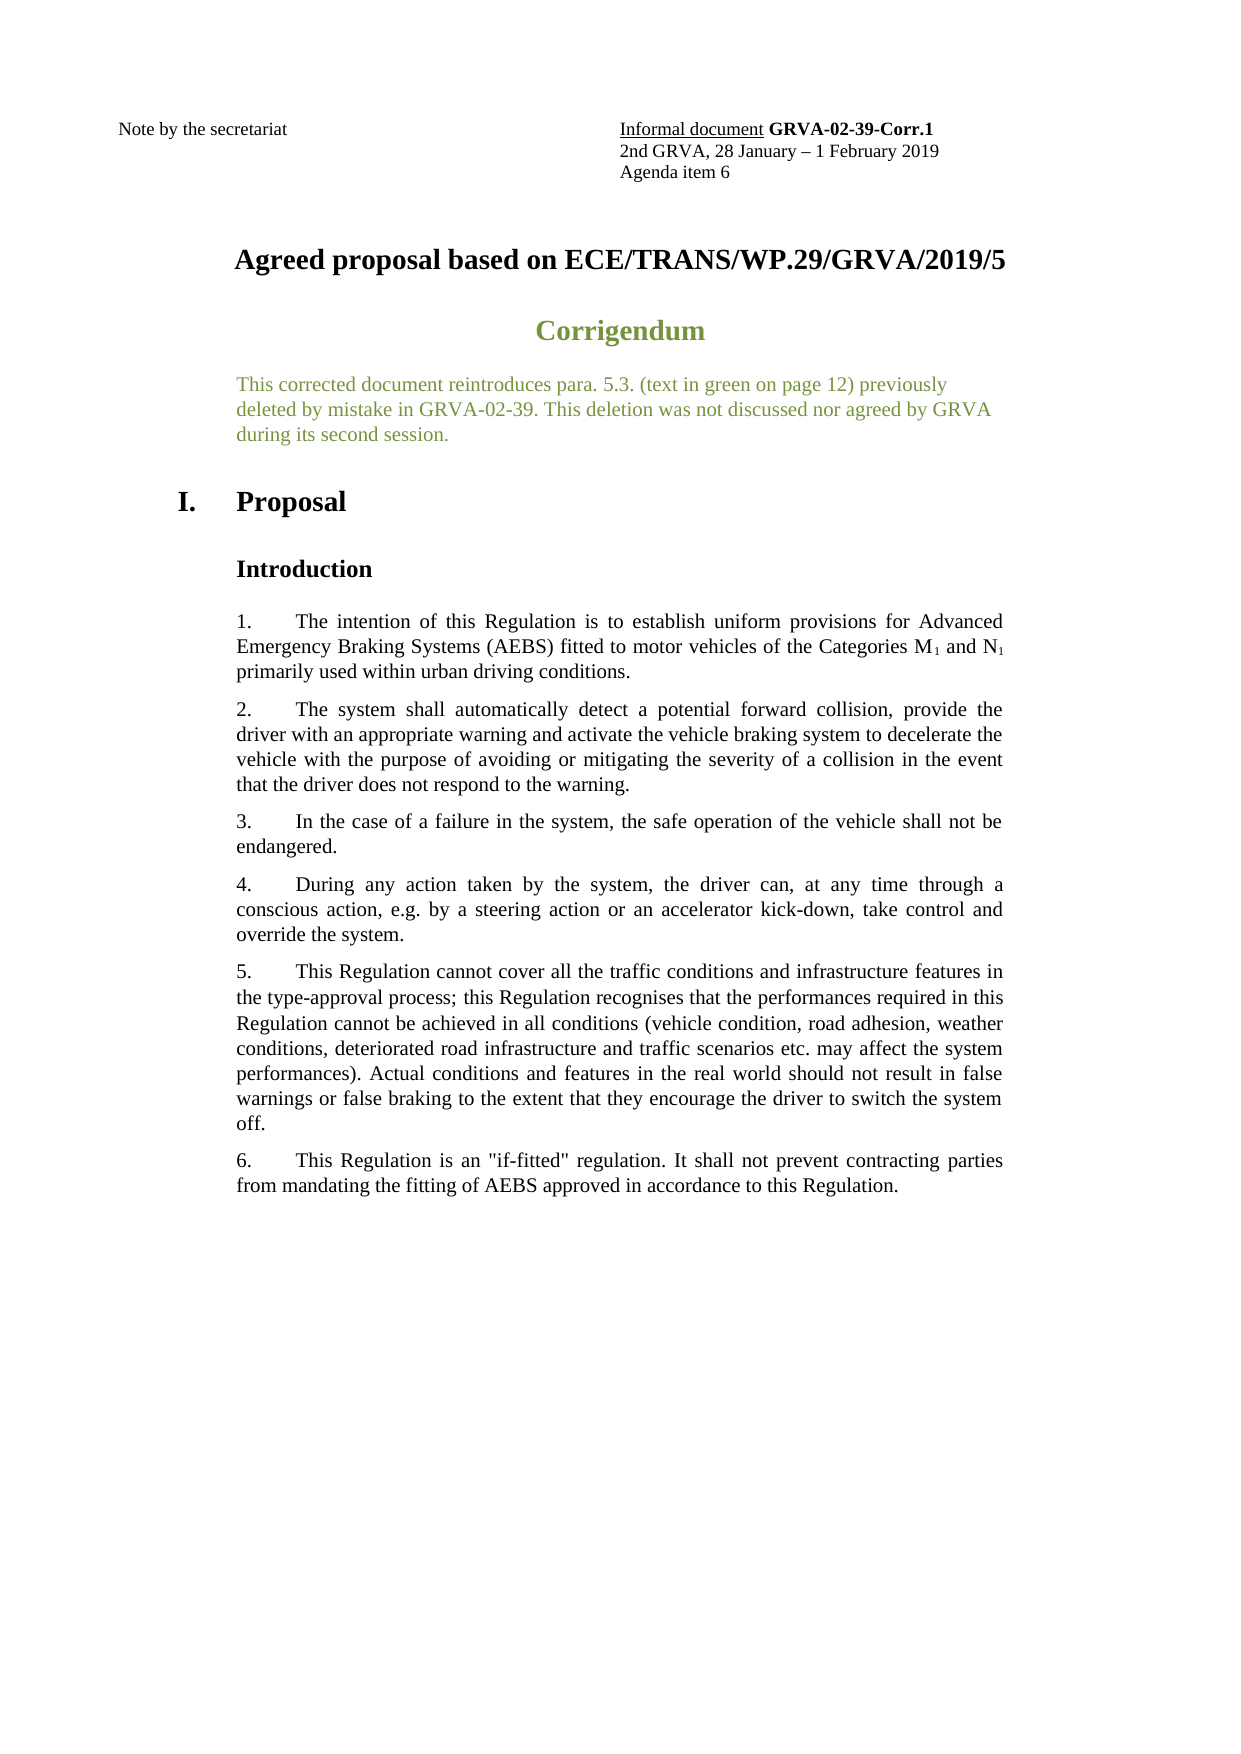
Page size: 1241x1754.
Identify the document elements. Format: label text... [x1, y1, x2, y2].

text 1. The intention of this Regulation is to establish uniform provisions for Advanced Emergency Braking Systems (AEBS) fitted to motor vehicles of the Categories M1 and N1 primarily used within urban driving conditions. [236, 608, 1004, 683]
text 6. This Regulation is an "if-fitted" regulation. It shall not prevent contracting parties from mandating the fitting of AEBS approved in accordance to this Regulation. [236, 1147, 1004, 1197]
text This corrected document reintroduces para. 5.3. (text in green on page 12) previously deleted by mistake in GRVA-02-39. This deletion was not discussed nor agreed by GRVA during its second session. [236, 371, 1004, 446]
text Agreed proposal based on ECE/TRANS/WP.29/GRVA/2019/5 [118, 242, 1122, 275]
text 2. The system shall automatically detect a potential forward collision, provide the driver with an appropriate warning and activate the vehicle braking system to decelerate the vehicle with the purpose of avoiding or mitigating the severity of a collision in the event that the driver does not respond to the warning. [236, 696, 1004, 796]
text Introduction [118, 555, 1004, 583]
text Corrigendum [118, 313, 1122, 346]
text 3. In the case of a failure in the system, the safe operation of the vehicle shall not be endangered. [236, 808, 1004, 858]
text 4. During any action taken by the system, the driver can, at any time through a conscious action, e.g. by a steering action or an accelerator kick-down, take control and override the system. [236, 871, 1004, 946]
text I. Proposal [118, 484, 1004, 517]
text 5. This Regulation cannot cover all the traffic conditions and infrastructure features in the type-approval process; this Regulation recognises that the performances required in this Regulation cannot be achieved in all conditions (vehicle condition, road adhesion, weather conditions, deteriorated road infrastructure and traffic scenarios etc. may affect the system performances). Actual conditions and features in the real world should not result in false warnings or false braking to the extent that they encourage the driver to switch the system off. [236, 958, 1004, 1134]
